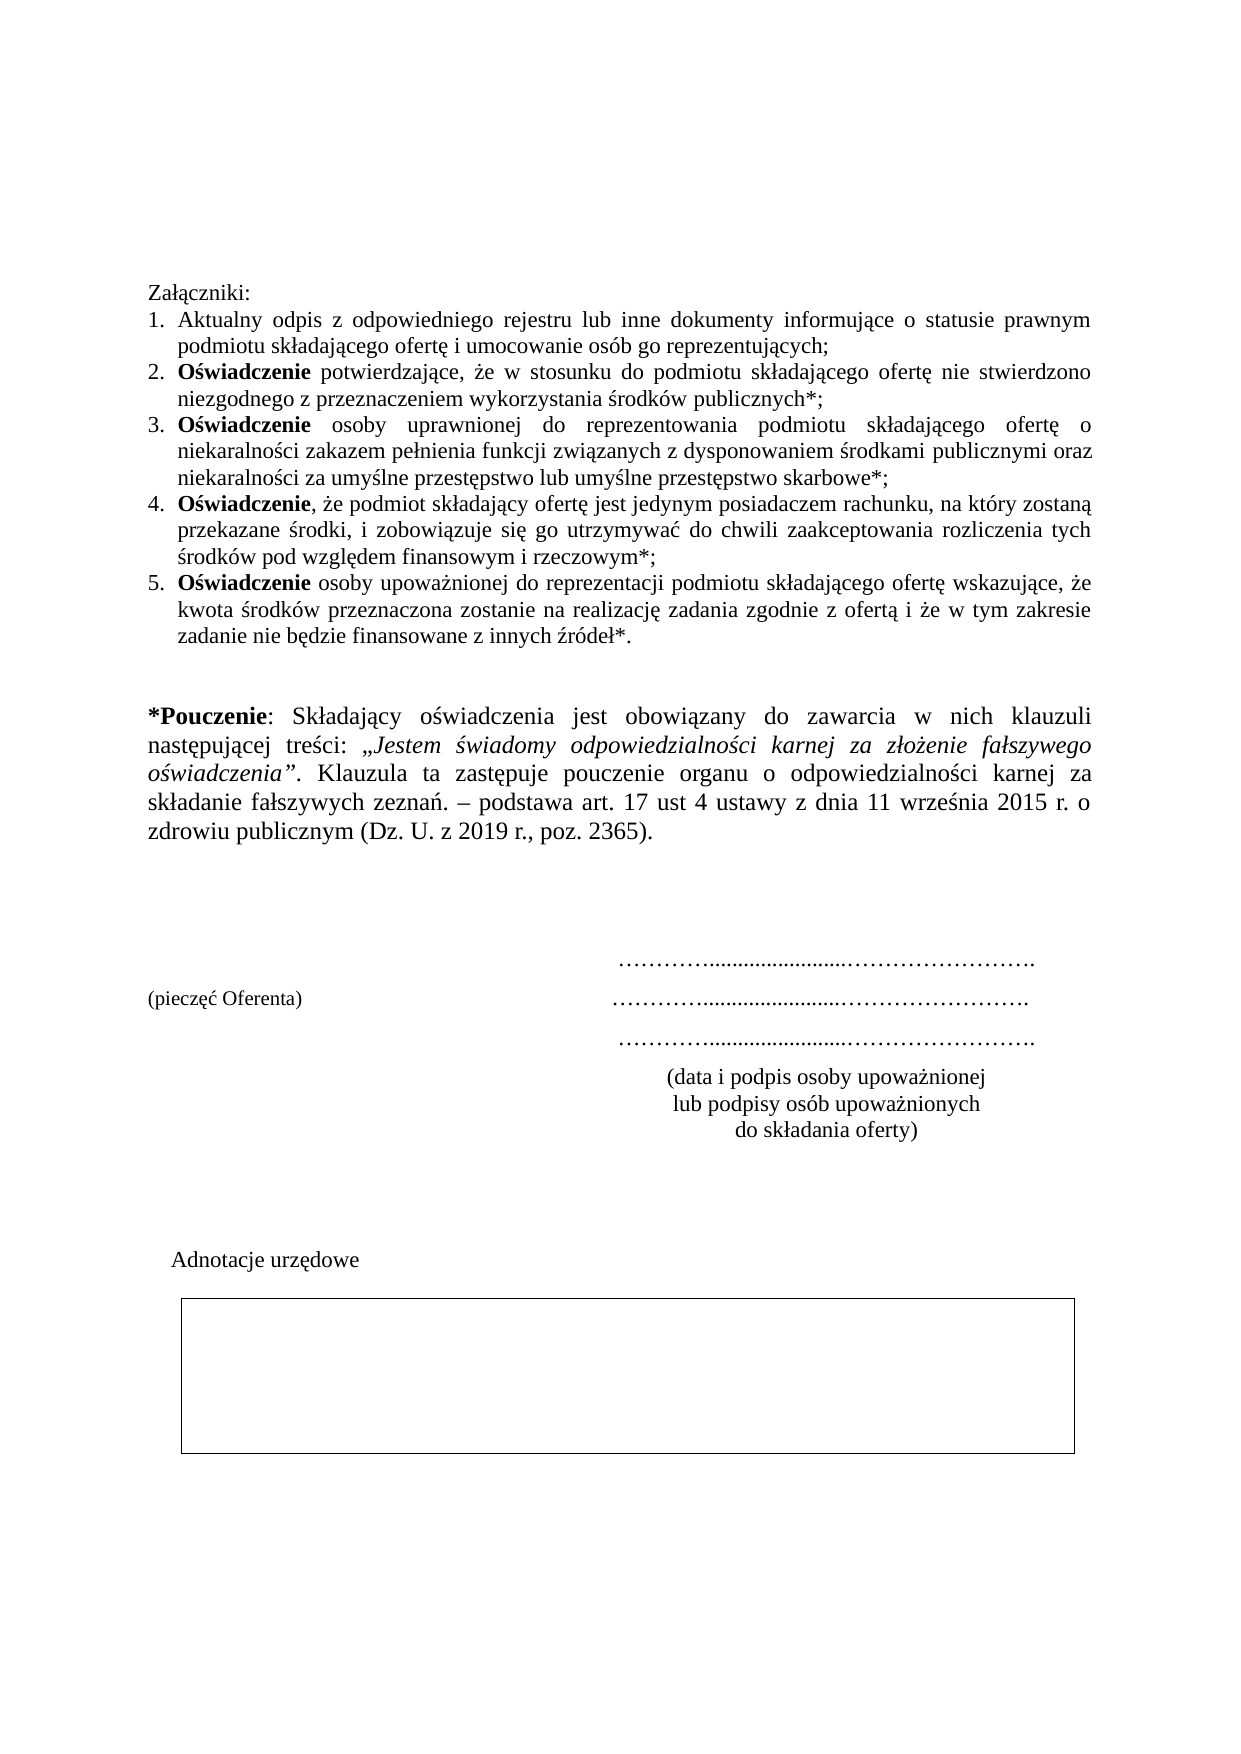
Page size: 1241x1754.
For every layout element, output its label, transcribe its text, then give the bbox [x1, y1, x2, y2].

list Oświadczenie potwierdzające, że w stosunku do podmiotu składającego ofertę nie stwierdzono niezgodnego z przeznaczeniem wykorzystania środków publicznych*; [148, 358, 1093, 411]
text do składania oferty) [560, 1116, 1093, 1142]
text Załączniki: [148, 279, 1093, 306]
table_header [182, 1299, 1074, 1453]
text *Pouczenie: Składający oświadczenia jest obowiązany do zawarcia w nich klauzuli następującej treści: „Jestem świadomy odpowiedzialności karnej za złożenie fałszywego oświadczenia”. Klauzula ta zastępuje pouczenie organu o odpowiedzialności karnej za składanie fałszywych zeznań. – podstawa art. 17 ust 4 ustawy z dnia 11 września 2015 r. o zdrowiu publicznym (Dz. U. z 2019 r., poz. 2365). [148, 701, 1093, 845]
text …………........................……………………. [560, 1024, 1093, 1050]
text (data i podpis osoby upoważnionej [560, 1063, 1093, 1090]
list Oświadczenie osoby uprawnionej do reprezentowania podmiotu składającego ofertę o niekaralności zakazem pełnienia funkcji związanych z dysponowaniem środkami publicznymi oraz niekaralności za umyślne przestępstwo lub umyślne przestępstwo skarbowe*; [148, 411, 1093, 490]
text …………........................……………………. [560, 945, 1093, 971]
text lub podpisy osób upoważnionych [560, 1090, 1093, 1116]
list Aktualny odpis z odpowiedniego rejestru lub inne dokumenty informujące o statusie prawnym podmiotu składającego ofertę i umocowanie osób go reprezentujących; [148, 306, 1093, 358]
text (pieczęć Oferenta) …………........................……………………. [148, 984, 1093, 1011]
text Adnotacje urzędowe [148, 1247, 1093, 1273]
list Oświadczenie osoby upoważnionej do reprezentacji podmiotu składającego ofertę wskazujące, że kwota środków przeznaczona zostanie na realizację zadania zgodnie z ofertą i że w tym zakresie zadanie nie będzie finansowane z innych źródeł*. [148, 569, 1093, 648]
list Oświadczenie, że podmiot składający ofertę jest jedynym posiadaczem rachunku, na który zostaną przekazane środki, i zobowiązuje się go utrzymywać do chwili zaakceptowania rozliczenia tych środków pod względem finansowym i rzeczowym*; [148, 490, 1093, 569]
